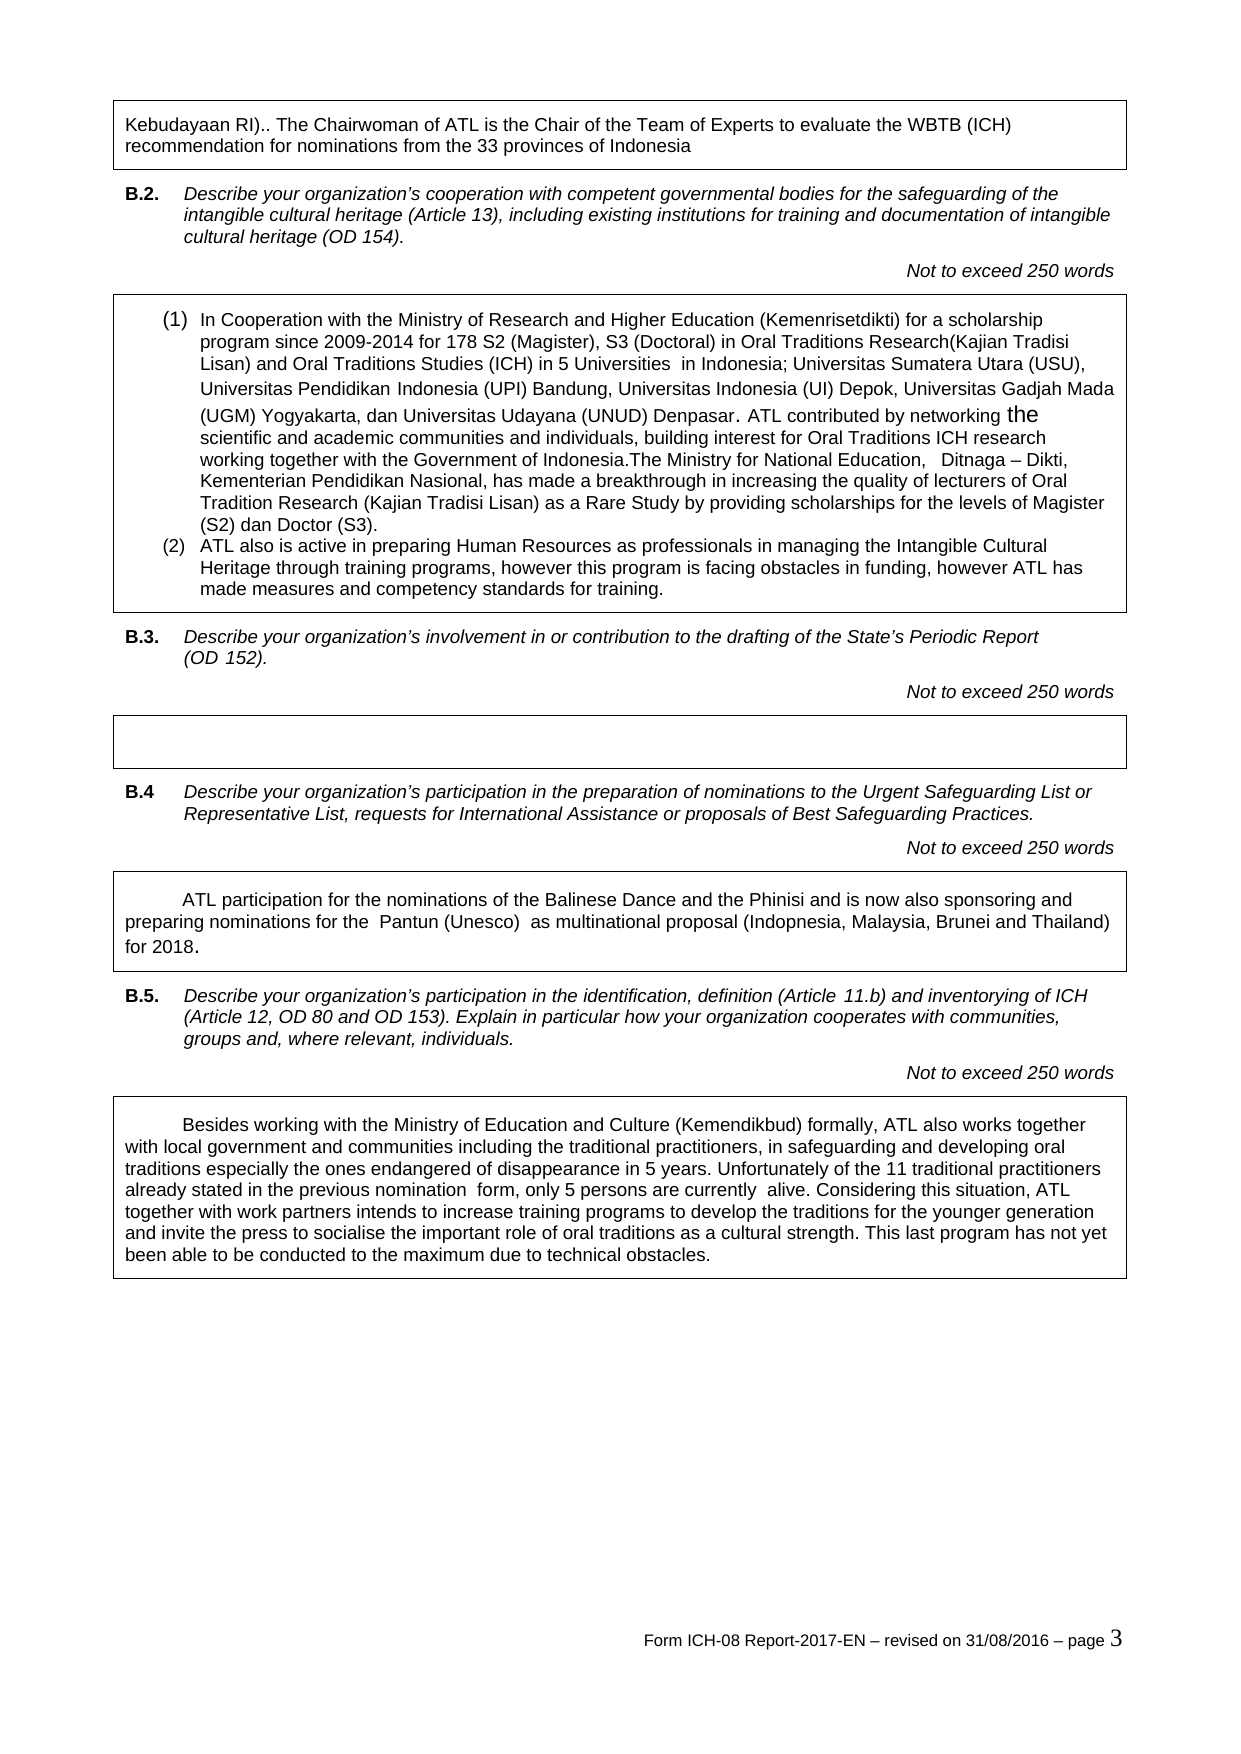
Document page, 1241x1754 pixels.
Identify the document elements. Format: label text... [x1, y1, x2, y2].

table_cell Besides working with the Ministry of Education and Culture (Kemendikbud) formally, ATL also works together with local government and communities including the traditional practitioners, in safeguarding and developing oral traditions especially the ones endangered of disappearance in 5 years. Unfortunately of the 11 traditional practitioners already stated in the previous nomination form, only 5 persons are currently alive. Considering this situation, ATL together with work partners intends to increase training programs to develop the traditions for the younger generation and invite the press to socialise the important role of oral traditions as a cultural strength. This last program has not yet been able to be conducted to the maximum due to technical obstacles. [114, 1097, 1126, 1278]
table_cell In Cooperation with the Ministry of Research and Higher Education (Kemenrisetdikti) for a scholarship program since 2009-2014 for 178 S2 (Magister), S3 (Doctoral) in Oral Traditions Research(Kajian Tradisi Lisan) and Oral Traditions Studies (ICH) in 5 Universities in Indonesia; Universitas Sumatera Utara (USU), Universitas Pendidikan Indonesia (UPI) Bandung, Universitas Indonesia (UI) Depok, Universitas Gadjah Mada (UGM) Yogyakarta, dan Universitas Udayana (UNUD) Denpasar. ATL contributed by networking the scientific and academic communities and individuals, building interest for Oral Traditions ICH research working together with the Government of Indonesia.The Ministry for National Education, Ditnaga – Dikti, Kementerian Pendidikan Nasional, has made a breakthrough in increasing the quality of lecturers of Oral Tradition Research (Kajian Tradisi Lisan) as a Rare Study by providing scholarships for the levels of Magister (S2) dan Doctor (S3). ATL also is active in preparing Human Resources as professionals in managing the Intangible Cultural Heritage through training programs, however this program is facing obstacles in funding, however ATL has made measures and competency standards for training. [114, 295, 1126, 612]
table_cell B.4 Describe your organization’s participation in the preparation of nominations to the Urgent Safeguarding List or Representative List, requests for International Assistance or proposals of Best Safeguarding Practices. Not to exceed 250 words [114, 769, 1127, 871]
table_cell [114, 101, 1126, 169]
table_cell B.2. Describe your organization’s cooperation with competent governmental bodies for the safeguarding of the intangible cultural heritage (Article 13), including existing institutions for training and documentation of intangible cultural heritage (OD 154). Not to exceed 250 words [114, 170, 1127, 294]
table_cell B.5. Describe your organization’s participation in the identification, definition (Article 11.b) and inventorying of ICH (Article 12, OD 80 and OD 153). Explain in particular how your organization cooperates with communities, groups and, where relevant, individuals. Not to exceed 250 words [114, 972, 1127, 1096]
table_cell [114, 716, 1126, 768]
table_cell ATL participation for the nominations of the Balinese Dance and the Phinisi and is now also sponsoring and preparing nominations for the Pantun (Unesco) as multinational proposal (Indopnesia, Malaysia, Brunei and Thailand) for 2018. [114, 872, 1126, 971]
table_cell B.3. Describe your organization’s involvement in or contribution to the drafting of the State’s Periodic Report (OD 152). Not to exceed 250 words [114, 613, 1127, 715]
